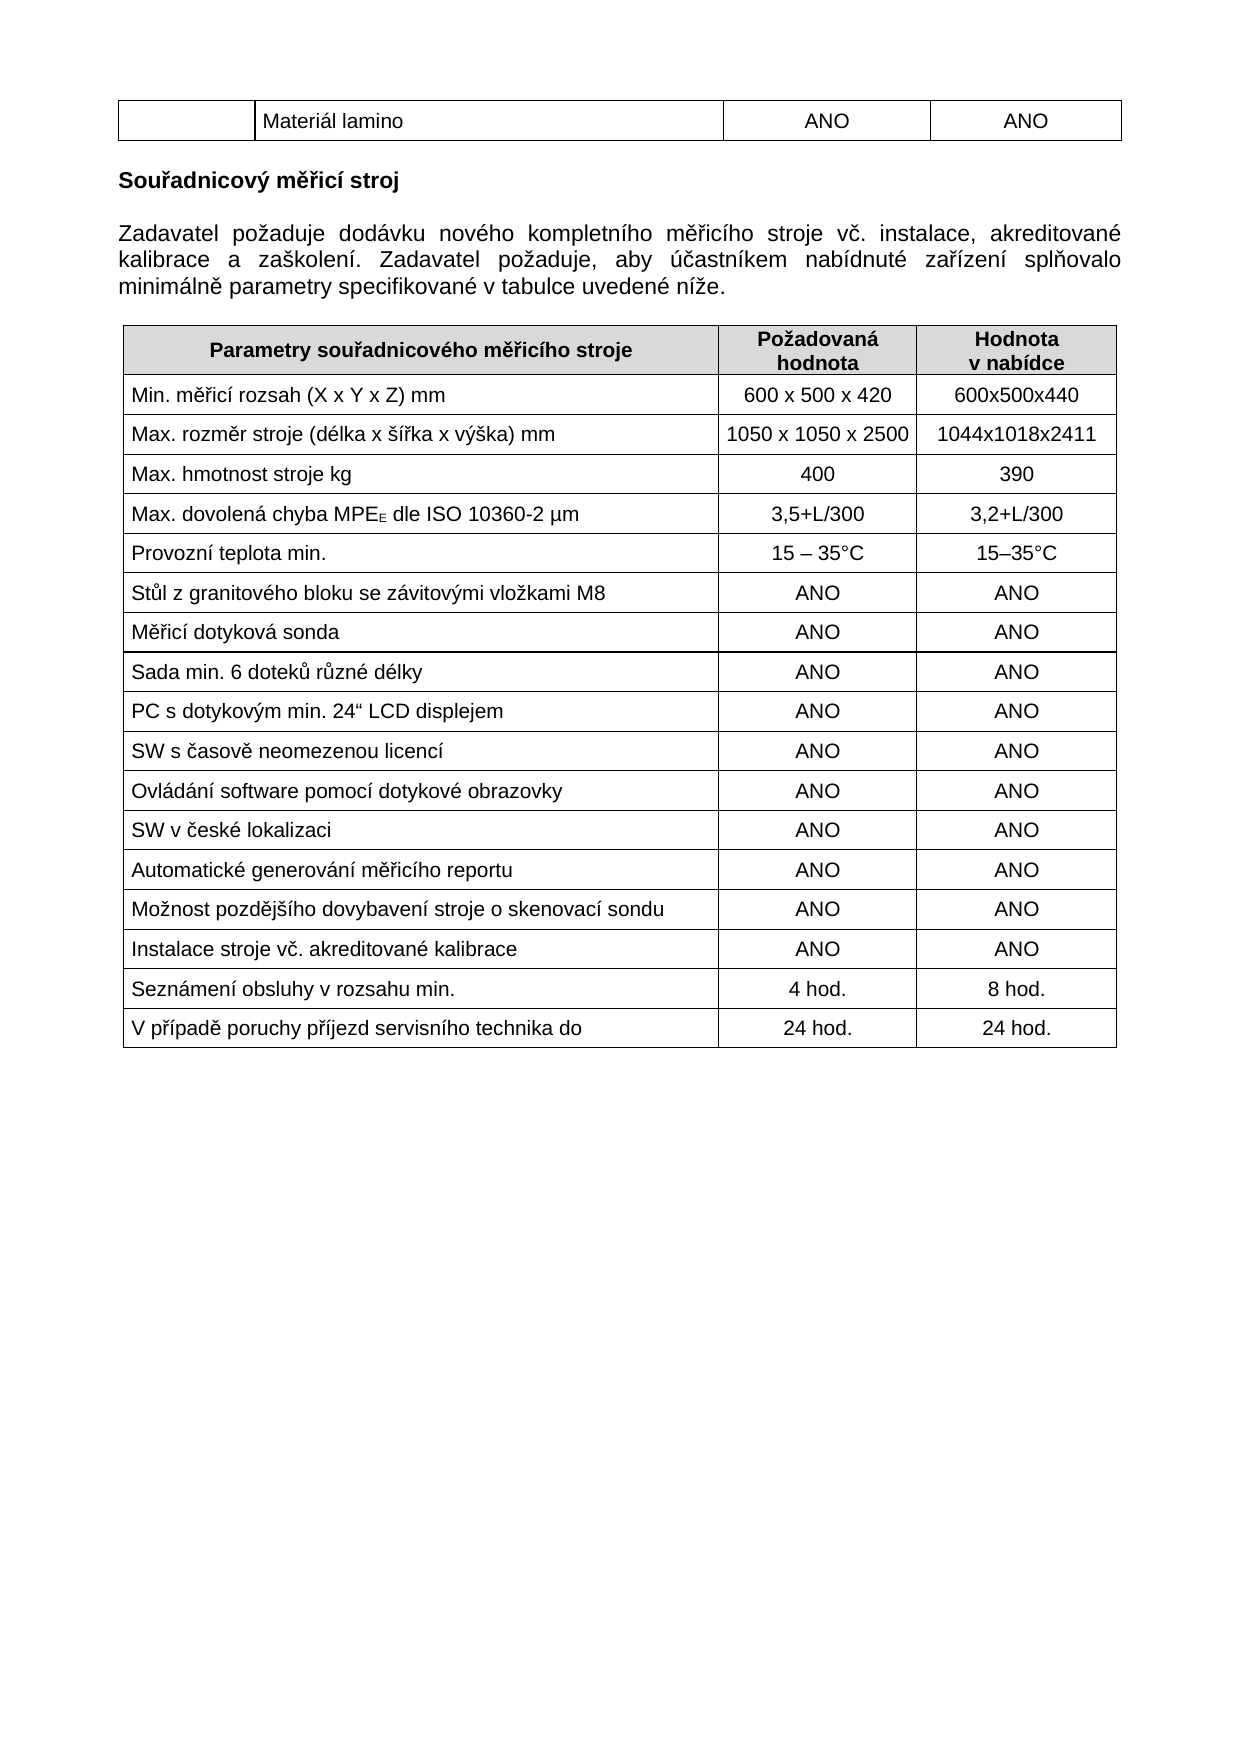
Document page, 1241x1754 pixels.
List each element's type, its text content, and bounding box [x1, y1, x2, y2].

table_cell ANO [917, 692, 1116, 731]
table_cell ANO [917, 732, 1116, 770]
table_cell Seznámení obsluhy v rozsahu min. [124, 969, 718, 1008]
table_cell ANO [917, 890, 1116, 928]
table_cell Min. měřicí rozsah (X x Y x Z) mm [124, 375, 718, 414]
table_cell ANO [931, 101, 1121, 140]
table_cell PC s dotykovým min. 24“ LCD displejem [124, 692, 718, 731]
table_header Požadovaná hodnota [719, 326, 916, 374]
table_cell SW v české lokalizaci [124, 811, 718, 849]
table_cell ANO [917, 850, 1116, 889]
table_cell 15–35°C [917, 534, 1116, 572]
text Zadavatel požaduje dodávku nového kompletního měřicího stroje vč. instalace, akreditované kalibrace a zaškolení. Zadavatel požaduje, aby účastníkem nabídnuté zařízení splňovalo minimálně parametry specifikované v tabulce uvedené níže. [118, 220, 1122, 299]
table_cell ANO [719, 613, 916, 651]
table_cell Max. dovolená chyba MPEE dle ISO 10360-2 µm [124, 494, 718, 533]
table_cell Max. rozměr stroje (délka x šířka x výška) mm [124, 415, 718, 453]
table_cell Provozní teplota min. [124, 534, 718, 572]
table_header Hodnota v nabídce [917, 326, 1116, 374]
table_cell ANO [917, 653, 1116, 691]
table_cell ANO [719, 930, 916, 968]
table_cell ANO [719, 573, 916, 612]
table_cell Sada min. 6 doteků různé délky [124, 653, 718, 691]
table_cell ANO [719, 653, 916, 691]
table_cell ANO [719, 850, 916, 889]
table_cell 600 x 500 x 420 [719, 375, 916, 414]
table_cell ANO [719, 890, 916, 928]
table_cell 400 [719, 455, 916, 493]
table_cell ANO [917, 811, 1116, 849]
table_cell Stůl z granitového bloku se závitovými vložkami M8 [124, 573, 718, 612]
table_cell 24 hod. [719, 1009, 916, 1047]
table_cell 24 hod. [917, 1009, 1116, 1047]
table_cell 600x500x440 [917, 375, 1116, 414]
table_cell ANO [917, 573, 1116, 612]
table_cell 3,2+L/300 [917, 494, 1116, 533]
table_cell 1044x1018x2411 [917, 415, 1116, 453]
table_cell ANO [917, 930, 1116, 968]
table_cell 3,5+L/300 [719, 494, 916, 533]
table_cell Možnost pozdějšího dovybavení stroje o skenovací sondu [124, 890, 718, 928]
text Souřadnicový měřicí stroj [118, 167, 1122, 193]
table_cell 8 hod. [917, 969, 1116, 1008]
table_cell ANO [917, 613, 1116, 651]
table_cell SW s časově neomezenou licencí [124, 732, 718, 770]
table_cell Ovládání software pomocí dotykové obrazovky [124, 771, 718, 810]
table_cell ANO [719, 732, 916, 770]
table_cell Automatické generování měřicího reportu [124, 850, 718, 889]
table_header Parametry souřadnicového měřicího stroje [124, 326, 718, 374]
table_cell 15 – 35°C [719, 534, 916, 572]
table_cell ANO [917, 771, 1116, 810]
table_cell ANO [719, 692, 916, 731]
table_cell Max. hmotnost stroje kg [124, 455, 718, 493]
table_cell 4 hod. [719, 969, 916, 1008]
table_cell V případě poruchy příjezd servisního technika do [124, 1009, 718, 1047]
table_cell Měřicí dotyková sonda [124, 613, 718, 651]
table_cell Materiál lamino [256, 101, 723, 140]
table_cell 390 [917, 455, 1116, 493]
table_cell ANO [719, 811, 916, 849]
table_cell ANO [719, 771, 916, 810]
table_cell ANO [724, 101, 930, 140]
table_cell 1050 x 1050 x 2500 [719, 415, 916, 453]
table_cell Instalace stroje vč. akreditované kalibrace [124, 930, 718, 968]
